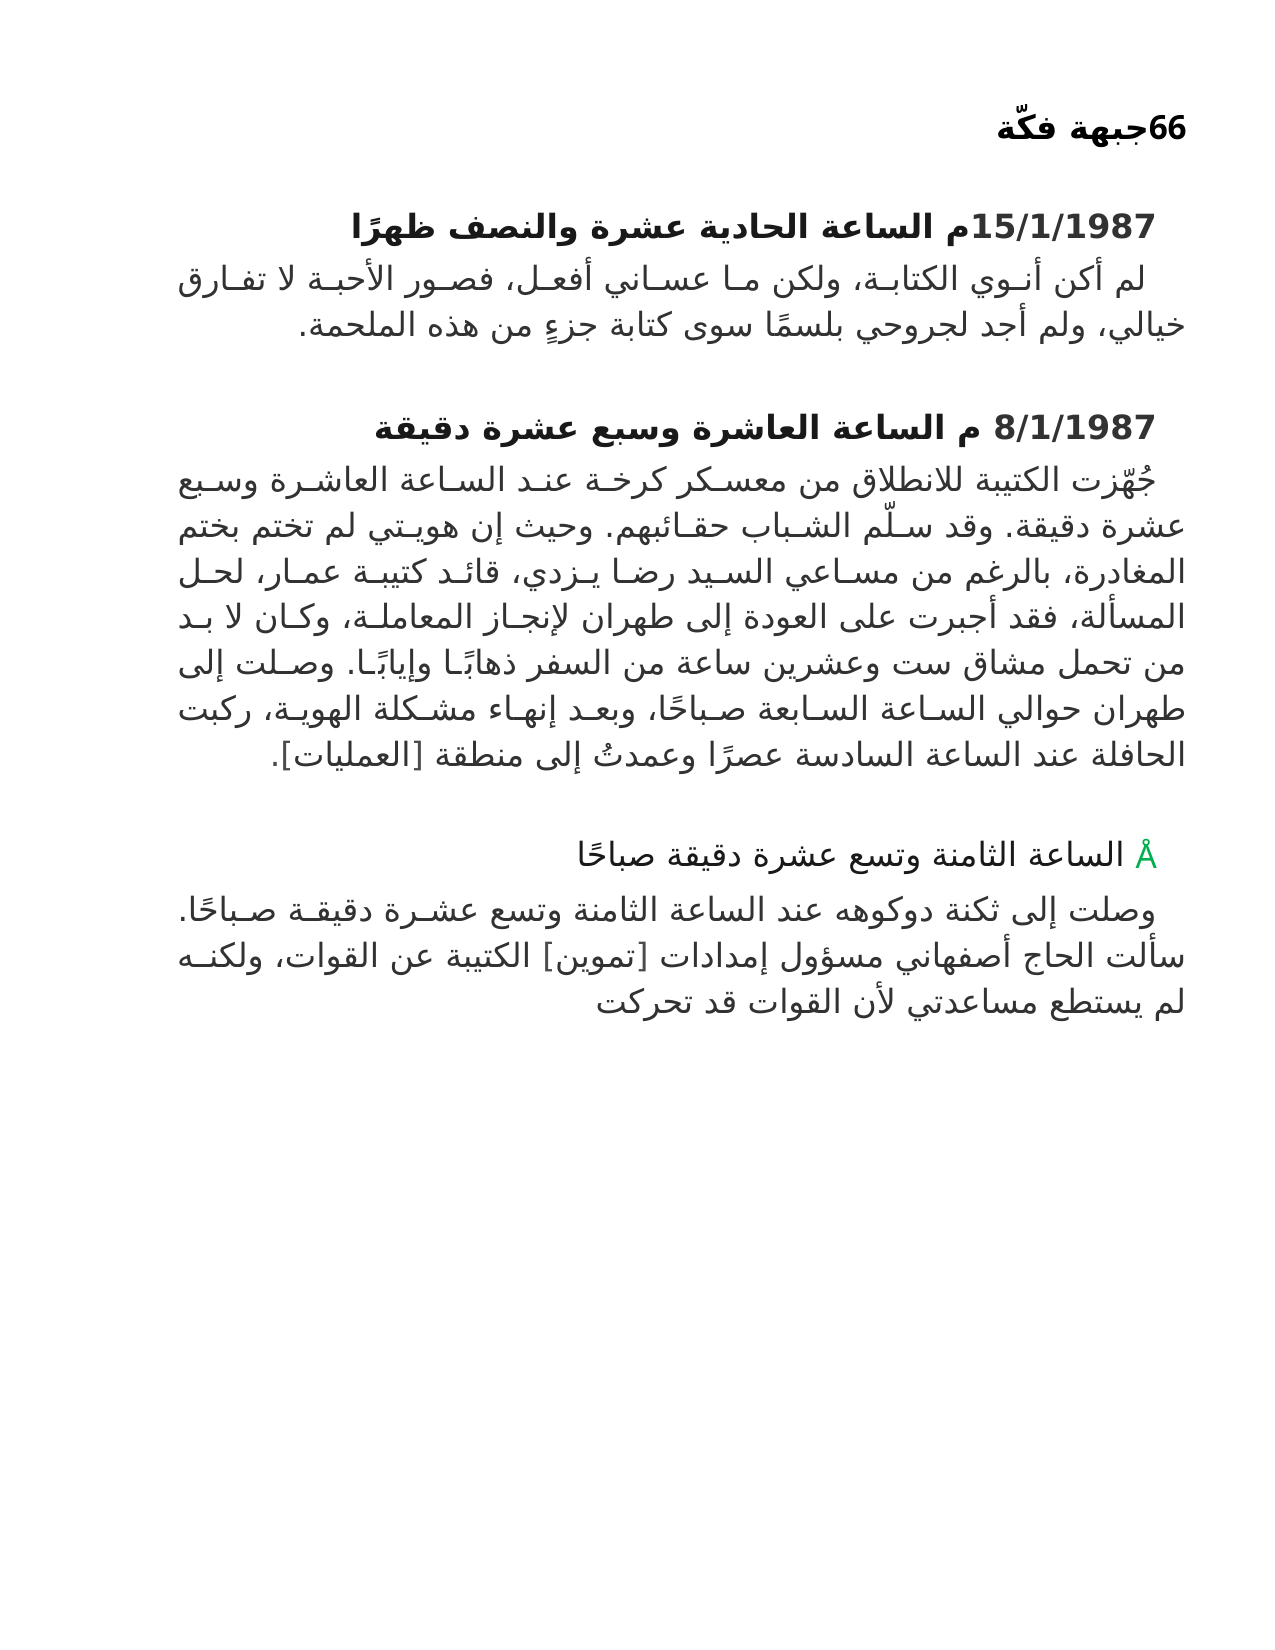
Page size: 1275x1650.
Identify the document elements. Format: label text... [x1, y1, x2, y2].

text وصلت إلى ثكنة دوكوهه عند الساعة الثامنة وتسع عشرة دقيقة صباحًا. سألت الحاج أصفهاني مسؤول إمدادات [تموين] الكتيبة عن القوات، ولكنه لم يستطع مساعدتي لأن القوات قد تحركت [177, 884, 1186, 1021]
text لم أكن أنوي الكتابة، ولكن ما عساني أفعل، فصور الأحبة لا تفارق خيالي، ولم أجد لجروحي بلسمًا سوى كتابة جزءٍ من هذه الملحمة. [177, 252, 1186, 344]
text 15/1/1987م الساعة الحادية عشرة والنصف ظهرًا [177, 201, 1186, 246]
text Å الساعة الثامنة وتسع عشرة دقيقة صباحًا [177, 832, 1186, 878]
text 8/1/1987 م الساعة العاشرة وسبع عشرة دقيقة [177, 402, 1186, 447]
text جُهّزت الكتيبة للانطلاق من معسكر كرخة عند الساعة العاشرة وسبع عشرة دقيقة. وقد سلّم الشباب حقائبهم. وحيث إن هويتي لم تختم بختم المغادرة، بالرغم من مساعي السيد رضا يزدي، قائد كتيبة عمار، لحل المسألة، فقد أجبرت على العودة إلى طهران لإنجاز المعاملة، وكان لا بد من تحمل مشاق ست وعشرين ساعة من السفر ذهابًا وإيابًا. وصلت إلى طهران حوالي الساعة السابعة صباحًا، وبعد إنهاء مشكلة الهوية، ركبت الحافلة عند الساعة السادسة عصرًا وعمدتُ إلى منطقة [العمليات]. [177, 453, 1186, 774]
